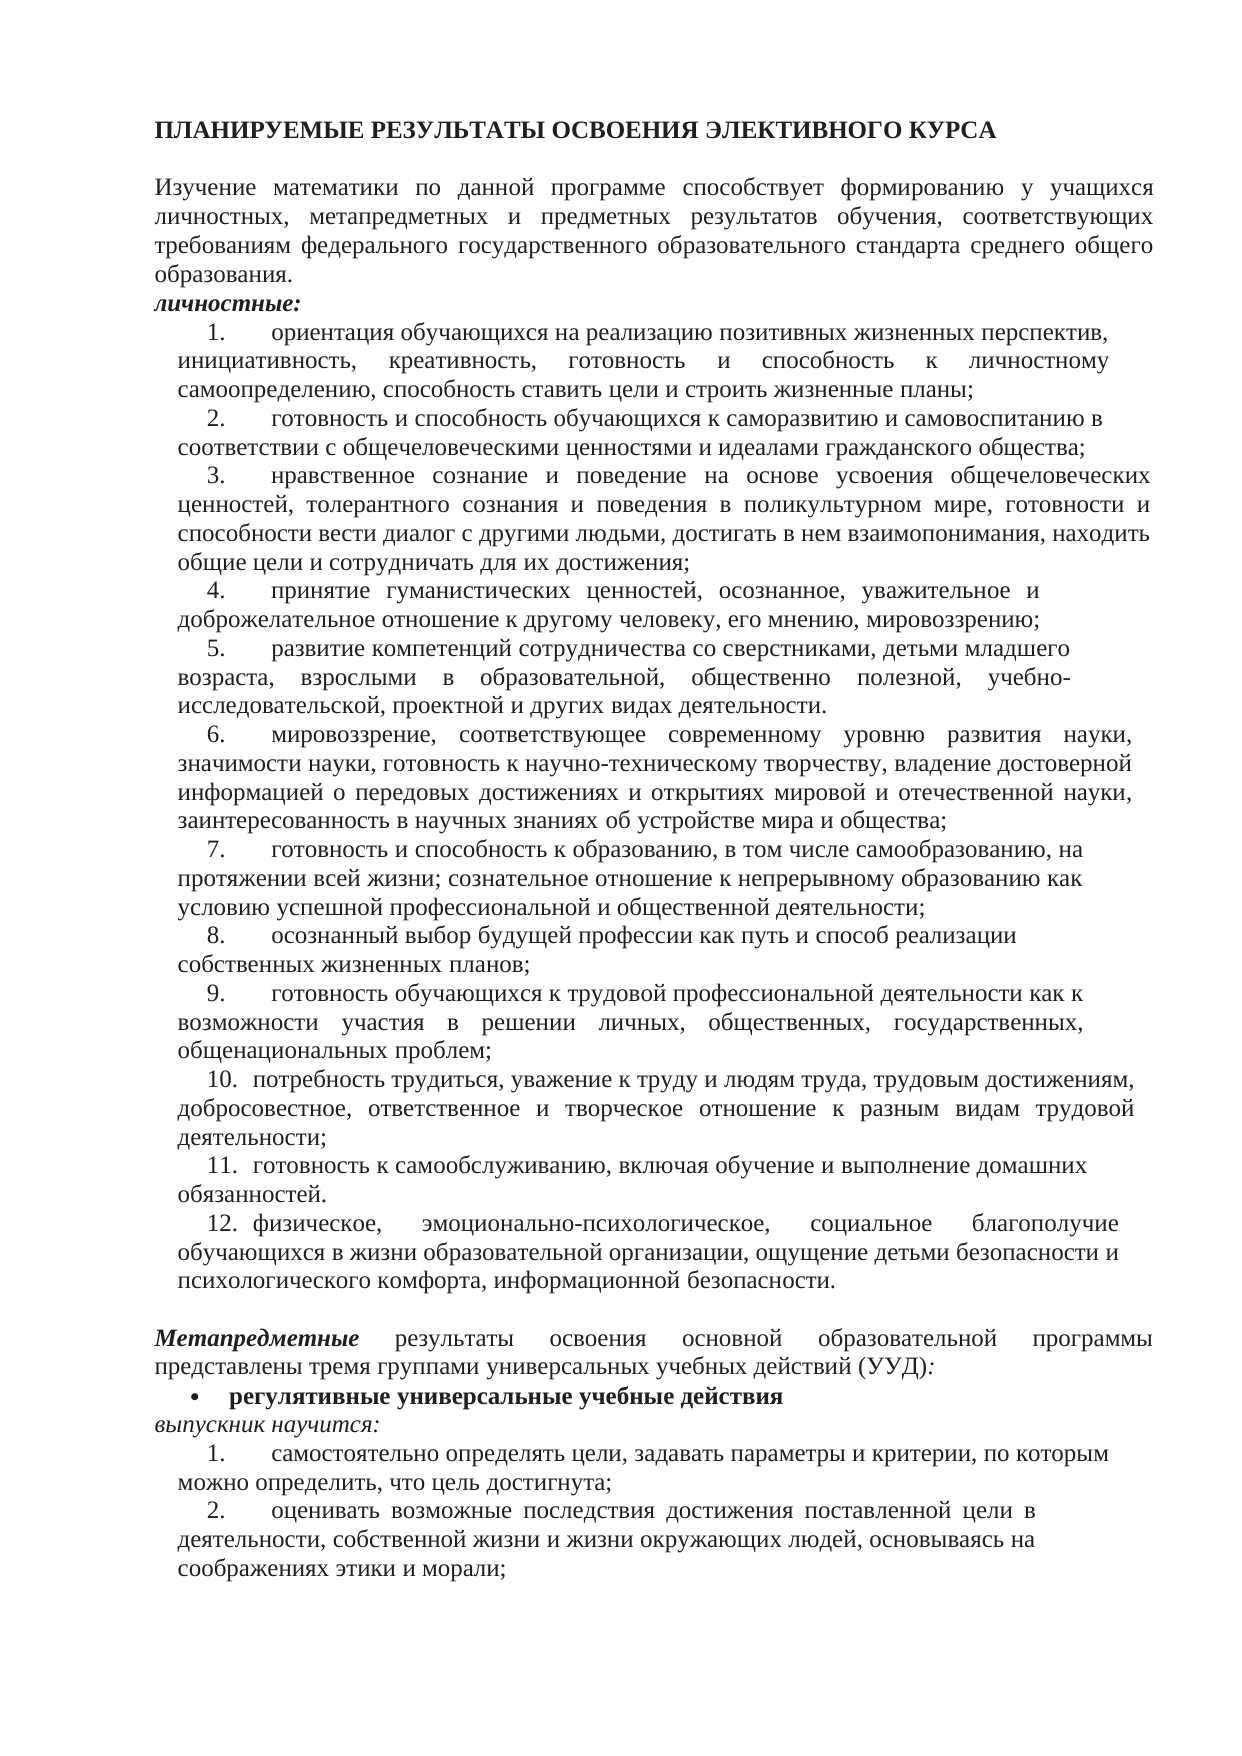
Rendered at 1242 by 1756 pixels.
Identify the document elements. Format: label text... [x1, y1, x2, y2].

subtitle регулятивные универсальные учебные действия [191, 1381, 1212, 1409]
subtitle ПЛАНИРУЕМЫЕ РЕЗУЛЬТАТЫ ОСВОЕНИЯ ЭЛЕКТИВНОГО КУРСА [154, 115, 1212, 144]
list готовность и способность обучающихся к саморазвитию и самовоспитанию в соответствии с общечеловеческими ценностями и идеалами гражданского общества; [177, 403, 1104, 461]
text Метапредметные результаты освоения основной образовательной программы представлены тремя группами универсальных учебных действий (УУД): [154, 1324, 1154, 1380]
text Изучение математики по данной программе способствует формированию у учащихся личностных, метапредметных и предметных результатов обучения, соответствующих требованиям федерального государственного образовательного стандарта среднего общего образования. [154, 172, 1154, 287]
list физическое, эмоционально-психологическое, социальное благополучие обучающихся в жизни образовательной организации, ощущение детьми безопасности и психологического комфорта, информационной безопасности. [177, 1208, 1119, 1294]
list оценивать возможные последствия достижения поставленной цели в деятельности, собственной жизни и жизни окружающих людей, основываясь на соображениях этики и морали; [177, 1495, 1036, 1582]
list осознанный выбор будущей профессии как путь и способ реализации собственных жизненных планов; [177, 921, 1018, 978]
list нравственное сознание и поведение на основе усвоения общечеловеческих ценностей, толерантного сознания и поведения в поликультурном мире, готовности и способности вести диалог с другими людьми, достигать в нем взаимопонимания, находить общие цели и сотрудничать для их достижения; [177, 461, 1151, 576]
text выпускник научится: [154, 1409, 1212, 1438]
list мировоззрение, соответствующее современному уровню развития науки, значимости науки, готовность к научно-техническому творчеству, владение достоверной информацией о передовых достижениях и открытиях мировой и отечественной науки, заинтересованность в научных знаниях об устройстве мира и общества; [177, 719, 1133, 834]
list самостоятельно определять цели, задавать параметры и критерии, по которым можно определить, что цель достигнута; [177, 1438, 1109, 1495]
list потребность трудиться, уважение к труду и людям труда, трудовым достижениям, добросовестное, ответственное и творческое отношение к разным видам трудовой деятельности; [177, 1064, 1136, 1151]
list развитие компетенций сотрудничества со сверстниками, детьми младшего возраста, взрослыми в образовательной, общественно полезной, учебно- исследовательской, проектной и других видах деятельности. [177, 633, 1071, 719]
list принятие гуманистических ценностей, осознанное, уважительное и доброжелательное отношение к другому человеку, его мнению, мировоззрению; [177, 576, 1040, 633]
list готовность к самообслуживанию, включая обучение и выполнение домашних обязанностей. [177, 1151, 1088, 1208]
list ориентация обучающихся на реализацию позитивных жизненных перспектив, инициативность, креативность, готовность и способность к личностному самоопределению, способность ставить цели и строить жизненные планы; [177, 317, 1109, 403]
list готовность обучающихся к трудовой профессиональной деятельности как к возможности участия в решении личных, общественных, государственных, общенациональных проблем; [177, 978, 1084, 1064]
text личностные: [154, 288, 1212, 317]
list готовность и способность к образованию, в том числе самообразованию, на протяжении всей жизни; сознательное отношение к непрерывному образованию как условию успешной профессиональной и общественной деятельности; [177, 834, 1084, 921]
